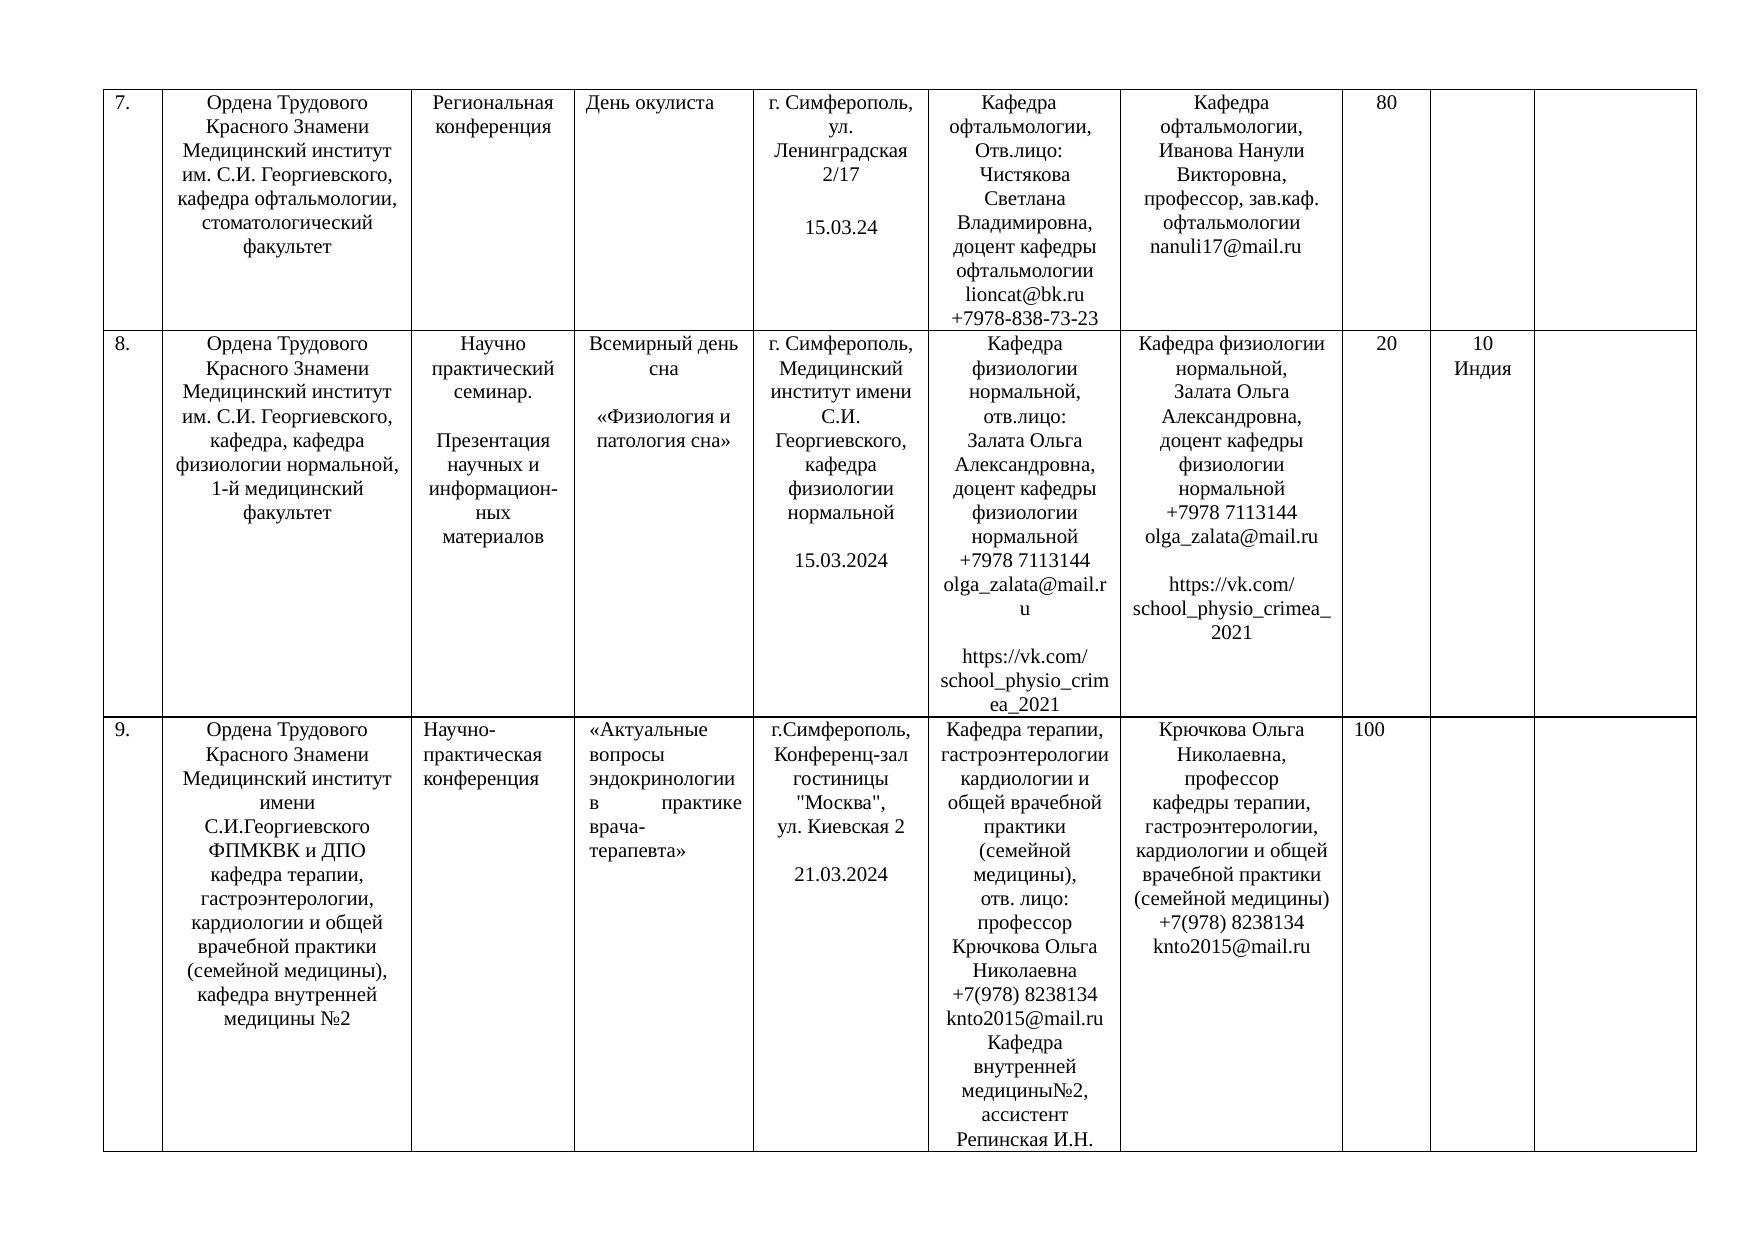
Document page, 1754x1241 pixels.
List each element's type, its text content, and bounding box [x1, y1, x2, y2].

table_cell [104, 331, 162, 716]
table_cell [104, 90, 162, 330]
table_cell 80 [1343, 90, 1430, 330]
table_cell [1535, 718, 1696, 1151]
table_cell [575, 718, 753, 1151]
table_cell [412, 718, 574, 1151]
table_cell Кафедра физиологии нормальной, отв.лицо: Залата Ольга Александровна, доцент кафедры физиологии нормальной +7978 7113144 olga_zalata@mail.ru https://vk.com/school_physio_crimea_2021 [929, 331, 1120, 716]
table_cell 100 [1343, 718, 1430, 1151]
table_cell День окулиста [575, 90, 753, 330]
table_cell [104, 718, 162, 1151]
table_cell Кафедра офтальмологии, Отв.лицо: Чистякова Светлана Владимировна, доцент кафедры офтальмологии lioncat@bk.ru +7978-838-73-23 [929, 90, 1120, 330]
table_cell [163, 718, 411, 1151]
table_cell [1535, 90, 1696, 330]
table_cell Кафедра физиологии нормальной, Залата Ольга Александровна, доцент кафедры физиологии нормальной +7978 7113144 olga_zalata@mail.ru https://vk.com/school_physio_crimea_2021 [1121, 331, 1342, 716]
table_cell Региональная конференция [412, 90, 574, 330]
table_cell г. Симферополь, Медицинский институт имени С.И. Георгиевского, кафедра физиологии нормальной 15.03.2024 [754, 331, 928, 716]
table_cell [754, 718, 928, 1151]
table_cell [1535, 331, 1696, 716]
table_cell Всемирный день сна «Физиология и патология сна» [575, 331, 753, 716]
table_cell Ордена Трудового Красного Знамени Медицинский институт им. С.И. Георгиевского, кафедра офтальмологии, стоматологический факультет [163, 90, 411, 330]
table_cell [1431, 90, 1534, 330]
table_cell Научно практический семинар. Презентация научных и информацион-ных материалов [412, 331, 574, 716]
table_cell Ордена Трудового Красного Знамени Медицинский институт им. С.И. Георгиевского, кафедра, кафедра физиологии нормальной, 1-й медицинский факультет [163, 331, 411, 716]
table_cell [1121, 718, 1342, 1151]
table_cell г. Симферополь, ул. Ленинградская 2/17 15.03.24 [754, 90, 928, 330]
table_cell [929, 718, 1120, 1151]
table_cell [1431, 718, 1534, 1151]
table_cell 10 Индия [1431, 331, 1534, 716]
table_cell Кафедра офтальмологии, Иванова Нанули Викторовна, профессор, зав.каф. офтальмологии nanuli17@mail.ru [1121, 90, 1342, 330]
table_cell 20 [1343, 331, 1430, 716]
